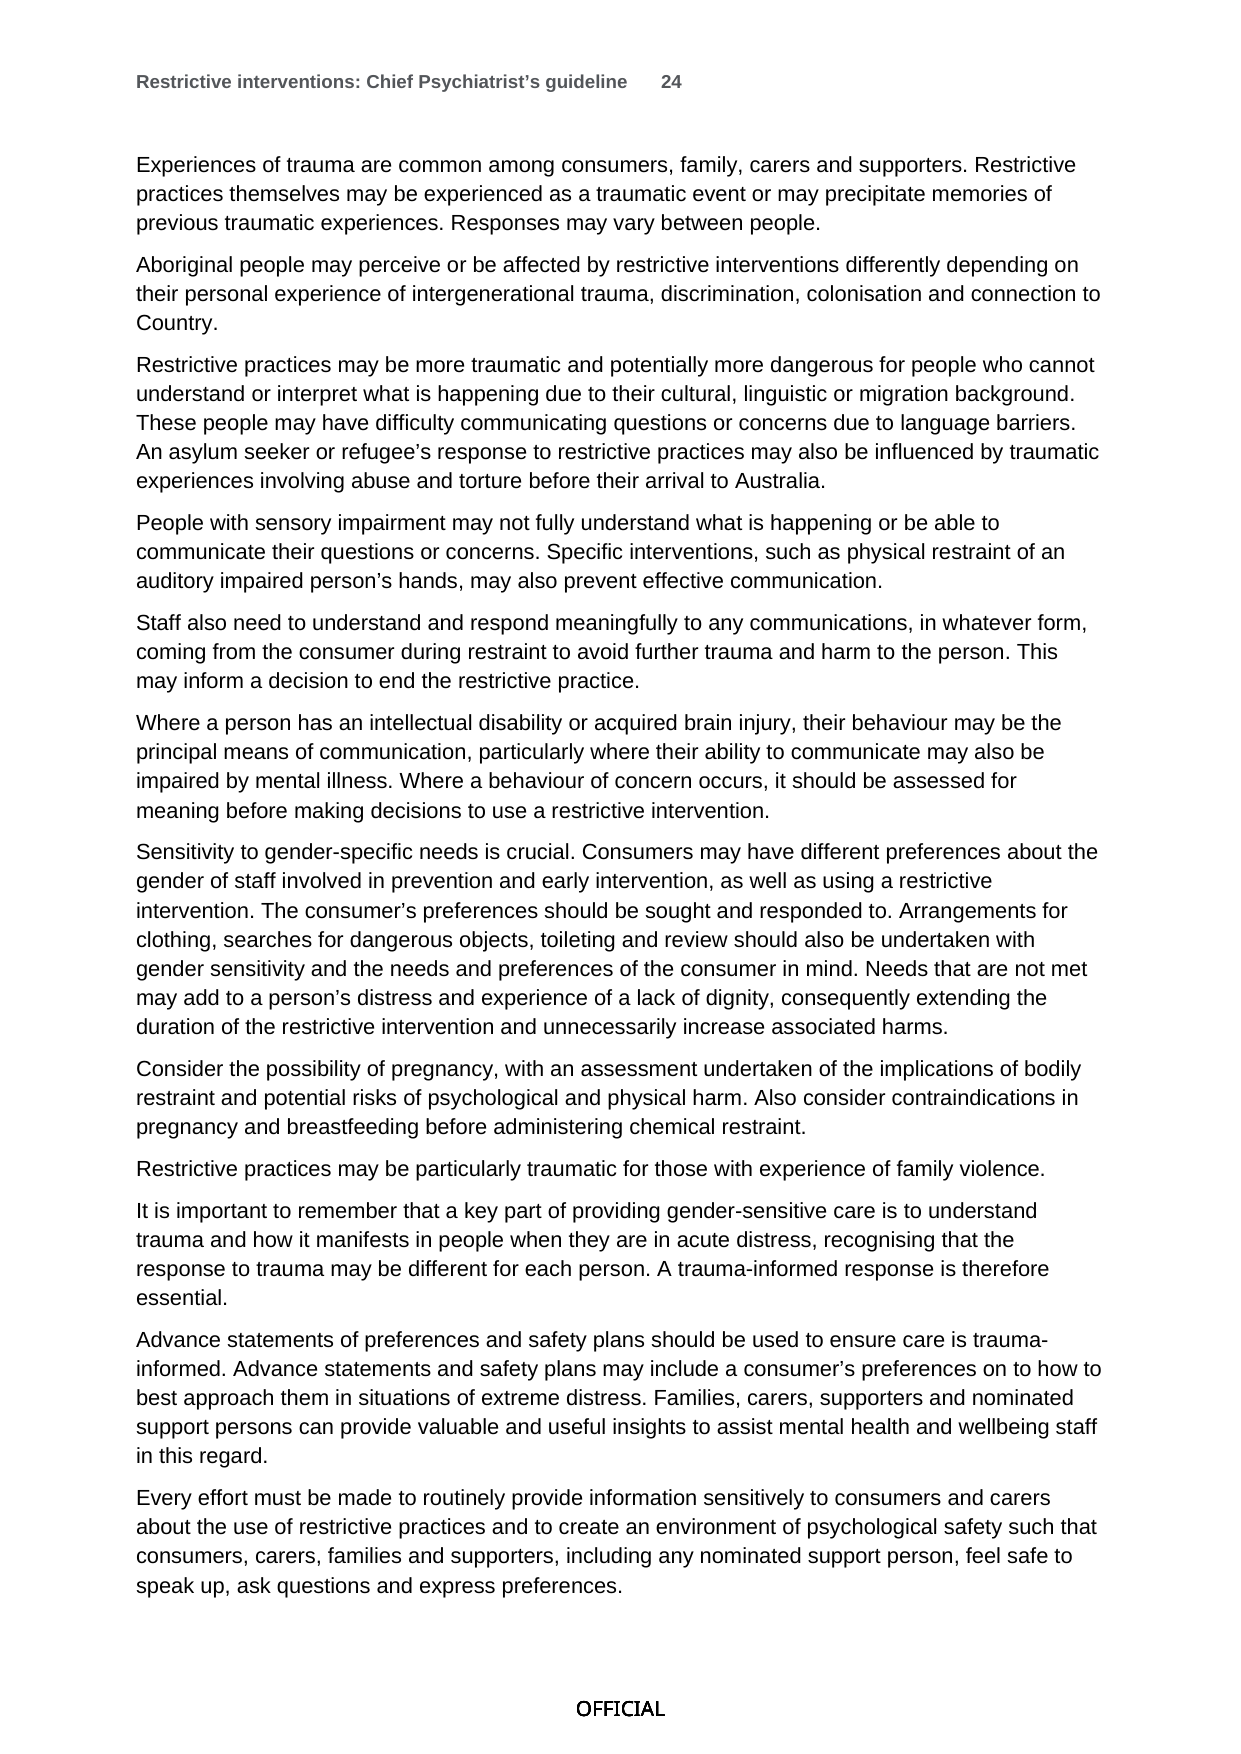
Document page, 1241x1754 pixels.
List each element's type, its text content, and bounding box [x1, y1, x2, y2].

text Consider the possibility of pregnancy, with an assessment undertaken of the implications of bodily restraint and potential risks of psychological and physical harm. Also consider contraindications in pregnancy and breastfeeding before administering chemical restraint. [136, 1052, 1104, 1139]
text Every effort must be made to routinely provide information sensitively to consumers and carers about the use of restrictive practices and to create an environment of psychological safety such that consumers, carers, families and supporters, including any nominated support person, feel safe to speak up, ask questions and express preferences. [136, 1481, 1104, 1598]
text It is important to remember that a key part of providing gender-sensitive care is to understand trauma and how it manifests in people when they are in acute distress, recognising that the response to trauma may be different for each person. A trauma-informed response is therefore essential. [136, 1193, 1104, 1310]
text Aboriginal people may perceive or be affected by restrictive interventions differently depending on their personal experience of intergenerational trauma, discrimination, colonisation and connection to Country. [136, 248, 1104, 335]
text Advance statements of preferences and safety plans should be used to ensure care is trauma-informed. Advance statements and safety plans may include a consumer’s preferences on to how to best approach them in situations of extreme distress. Families, carers, supporters and nominated support persons can provide valuable and useful insights to assist mental health and wellbeing staff in this regard. [136, 1323, 1104, 1468]
text Restrictive practices may be particularly traumatic for those with experience of family violence. [136, 1152, 1104, 1181]
text Where a person has an intellectual disability or acquired brain injury, their behaviour may be the principal means of communication, particularly where their ability to communicate may also be impaired by mental illness. Where a behaviour of concern occurs, it should be assessed for meaning before making decisions to use a restrictive intervention. [136, 706, 1104, 823]
text Sensitivity to gender-specific needs is crucial. Consumers may have different preferences about the gender of staff involved in prevention and early intervention, as well as using a restrictive intervention. The consumer’s preferences should be sought and responded to. Arrangements for clothing, searches for dangerous objects, toileting and review should also be undertaken with gender sensitivity and the needs and preferences of the consumer in mind. Needs that are not met may add to a person’s distress and experience of a lack of dignity, consequently extending the duration of the restrictive intervention and unnecessarily increase associated harms. [136, 835, 1104, 1039]
text Staff also need to understand and respond meaningfully to any communications, in whatever form, coming from the consumer during restraint to avoid further trauma and harm to the person. This may inform a decision to end the restrictive practice. [136, 606, 1104, 693]
text Restrictive practices may be more traumatic and potentially more dangerous for people who cannot understand or interpret what is happening due to their cultural, linguistic or migration background. These people may have difficulty communicating questions or concerns due to language barriers. An asylum seeker or refugee’s response to restrictive practices may also be influenced by traumatic experiences involving abuse and torture before their arrival to Australia. [136, 348, 1104, 493]
text People with sensory impairment may not fully understand what is happening or be able to communicate their questions or concerns. Specific interventions, such as physical restraint of an auditory impaired person’s hands, may also prevent effective communication. [136, 506, 1104, 593]
text Experiences of trauma are common among consumers, family, carers and supporters. Restrictive practices themselves may be experienced as a traumatic event or may precipitate memories of previous traumatic experiences. Responses may vary between people. [136, 148, 1104, 235]
